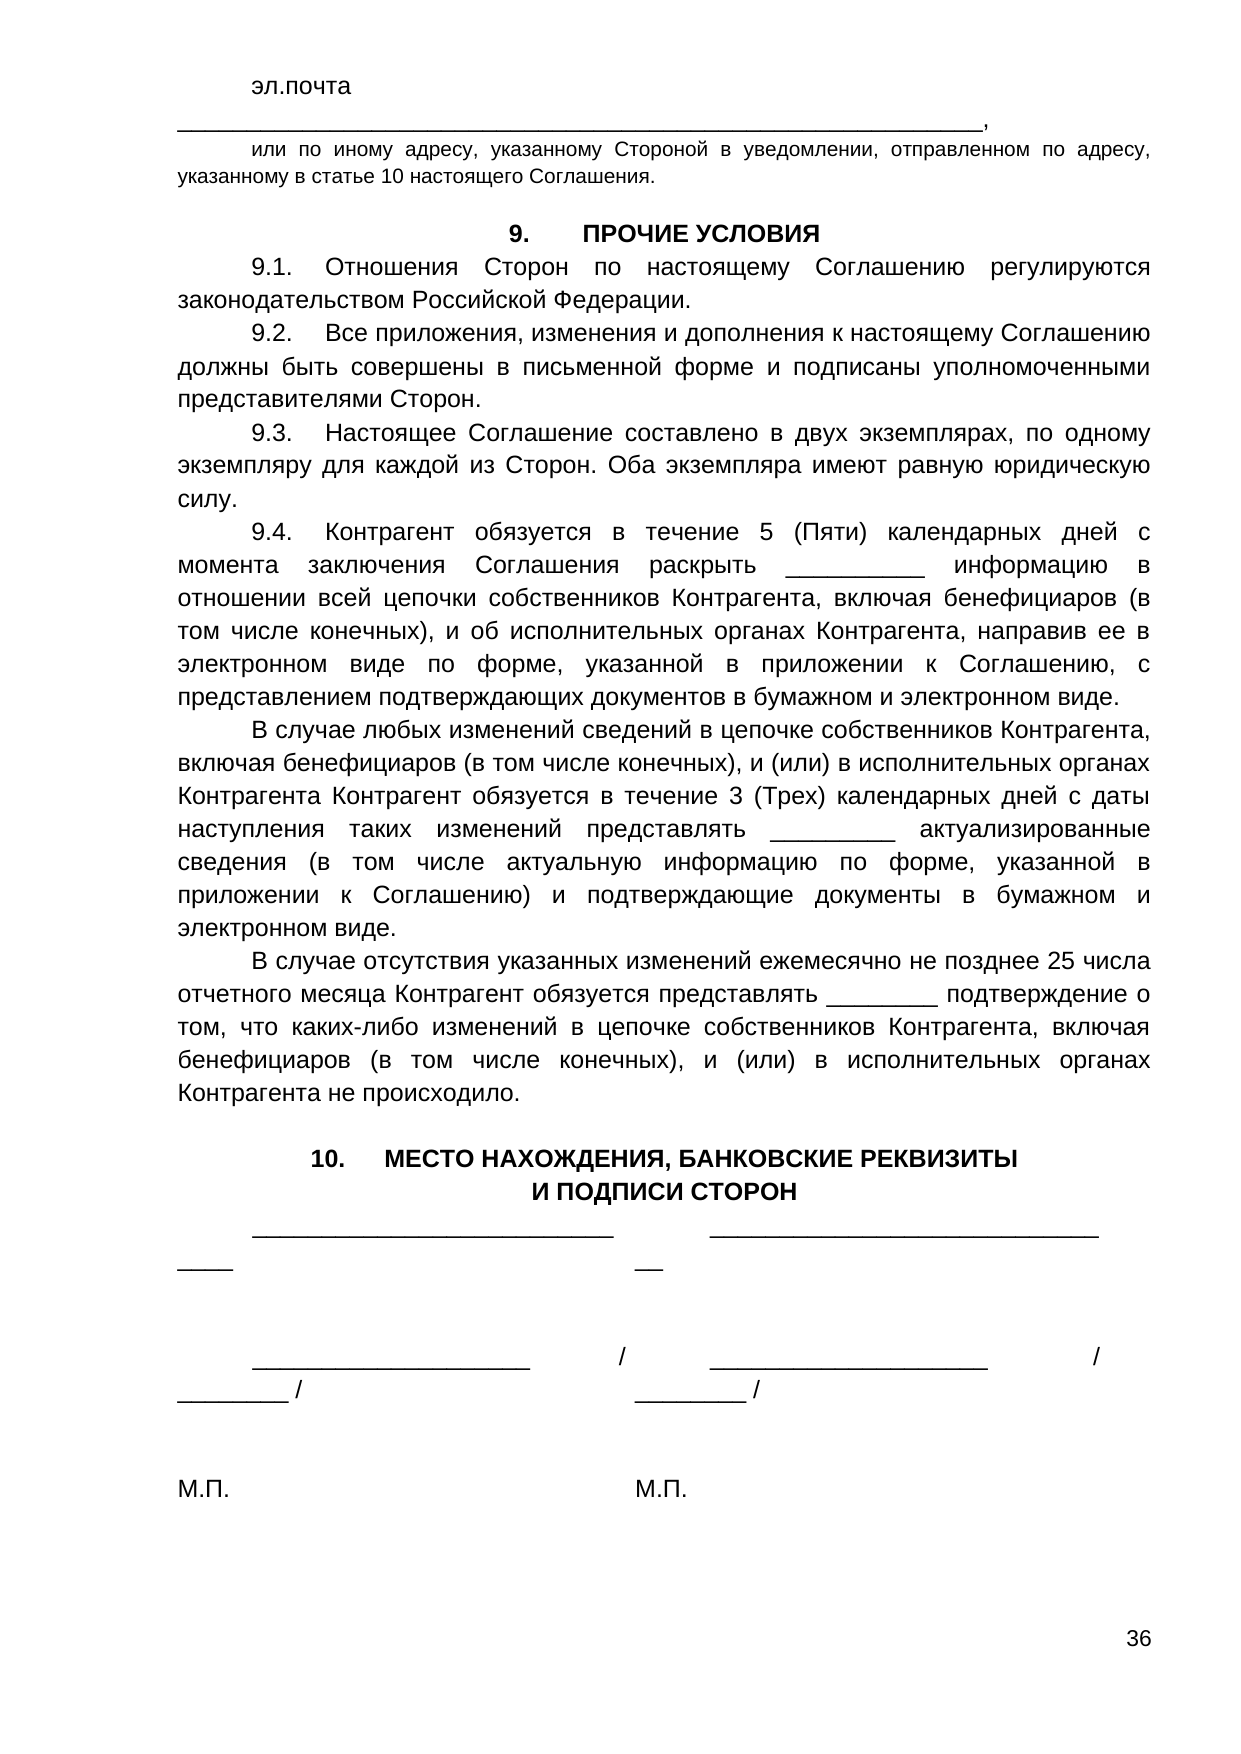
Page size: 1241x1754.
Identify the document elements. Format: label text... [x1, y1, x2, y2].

text 9.3. Настоящее Соглашение составлено в двух экземплярах, по одному экземпляру для каждой из Сторон. Оба экземпляра имеют равную юридическую силу. [177, 417, 1152, 512]
text 9. ПРОЧИЕ УСЛОВИЯ [177, 219, 1152, 248]
text 10. МЕСТО НАХОЖДЕНИЯ, БАНКОВСКИЕ РЕКВИЗИТЫ [177, 1144, 1152, 1173]
text И ПОДПИСИ СТОРОН [177, 1177, 1152, 1206]
table_header ______________________________ ____________________ / ________ / М.П. [166, 1210, 624, 1507]
text 9.4. Контрагент обязуется в течение 5 (Пяти) календарных дней с момента заключения Соглашения раскрыть __________ информацию в отношении всей цепочки собственников Контрагента, включая бенефициаров (в том числе конечных), и об исполнительных органах Контрагента, направив ее в электронном виде по форме, указанной в приложении к Соглашению, с представлением подтверждающих документов в бумажном и электронном виде. [177, 517, 1152, 710]
table_header ______________________________ ____________________ / ________ / М.П. [624, 1210, 1098, 1507]
text эл.почта __________________________________________________________, [177, 71, 1152, 133]
text В случае любых изменений сведений в цепочке собственников Контрагента, включая бенефициаров (в том числе конечных), и (или) в исполнительных органах Контрагента Контрагент обязуется в течение 3 (Трех) календарных дней с даты наступления таких изменений представлять _________ актуализированные сведения (в том числе актуальную информацию по форме, указанной в приложении к Соглашению) и подтверждающие документы в бумажном и электронном виде. [177, 715, 1152, 942]
text В случае отсутствия указанных изменений ежемесячно не позднее 25 числа отчетного месяца Контрагент обязуется представлять ________ подтверждение о том, что каких-либо изменений в цепочке собственников Контрагента, включая бенефициаров (в том числе конечных), и (или) в исполнительных органах Контрагента не происходило. [177, 946, 1152, 1107]
text или по иному адресу, указанному Стороной в уведомлении, отправленном по адресу, указанному в статье 10 настоящего Соглашения. [177, 137, 1152, 188]
text 9.1. Отношения Сторон по настоящему Соглашению регулируются законодательством Российской Федерации. [177, 252, 1152, 314]
text 9.2. Все приложения, изменения и дополнения к настоящему Соглашению должны быть совершены в письменной форме и подписаны уполномоченными представителями Сторон. [177, 318, 1152, 413]
